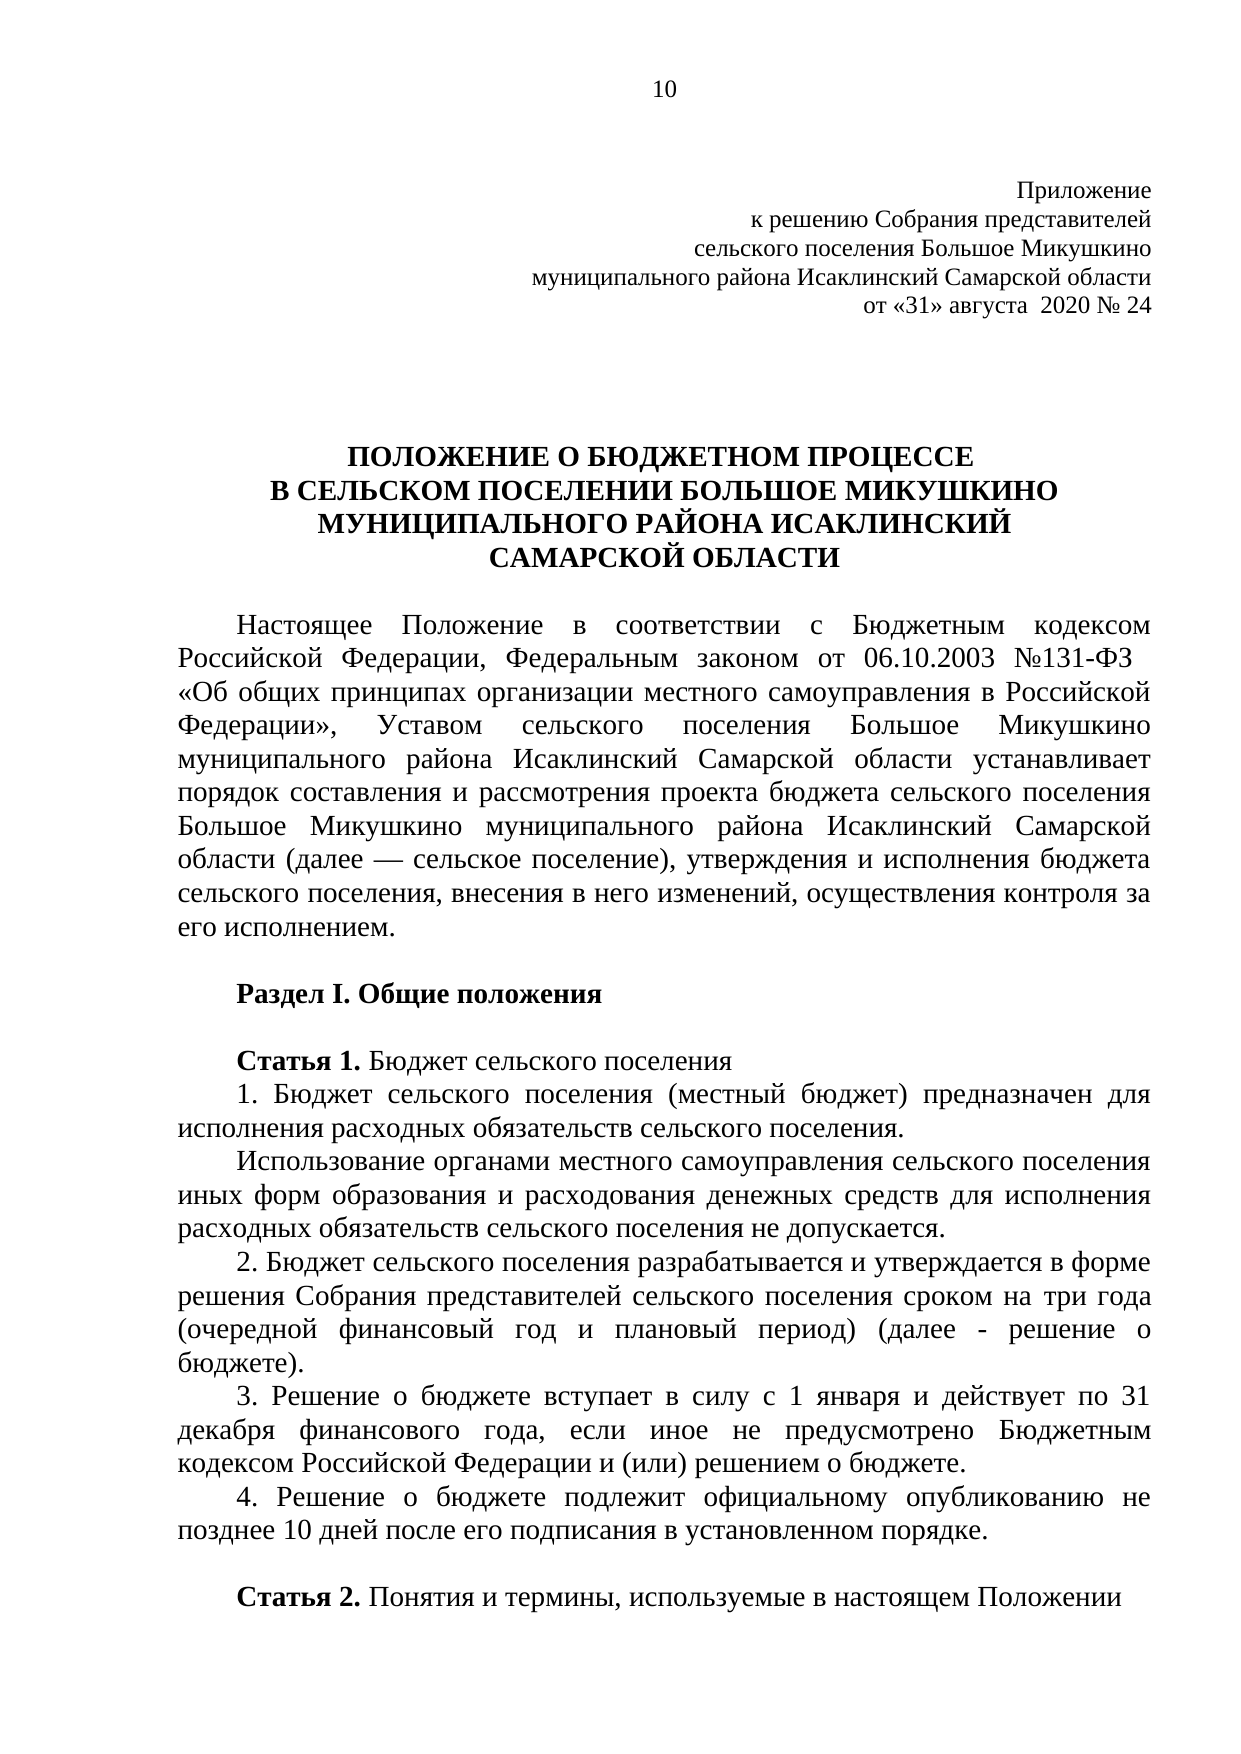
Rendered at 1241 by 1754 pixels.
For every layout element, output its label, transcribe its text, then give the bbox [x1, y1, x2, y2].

text ПОЛОЖЕНИЕ О БЮДЖЕТНОМ ПРОЦЕССЕ В СЕЛЬСКОМ ПОСЕЛЕНИИ БОЛЬШОЕ МИКУШКИНО [177, 439, 1152, 506]
text Использование органами местного самоуправления сельского поселения иных форм образования и расходования денежных средств для исполнения расходных обязательств сельского поселения не допускается. [177, 1143, 1152, 1244]
text от «31» августа 2020 № 24 [177, 291, 1152, 319]
text 2. Бюджет сельского поселения разрабатывается и утверждается в форме решения Собрания представителей сельского поселения сроком на три года (очередной финансовый год и плановый период) (далее - решение о бюджете). [177, 1244, 1152, 1378]
text Настоящее Положение в соответствии с Бюджетным кодексом Российской Федерации, Федеральным законом от 06.10.2003 №131-ФЗ «Об общих принципах организации местного самоуправления в Российской Федерации», Уставом сельского поселения Большое Микушкино муниципального района Исаклинский Самарской области устанавливает порядок составления и рассмотрения проекта бюджета сельского поселения Большое Микушкино муниципального района Исаклинский Самарской области (далее — сельское поселение), утверждения и исполнения бюджета сельского поселения, внесения в него изменений, осуществления контроля за его исполнением. [177, 607, 1152, 942]
text Статья 1. Бюджет сельского поселения [177, 1043, 1152, 1076]
text 4. Решение о бюджете подлежит официальному опубликованию не позднее 10 дней после его подписания в установленном порядке. [177, 1479, 1152, 1546]
text МУНИЦИПАЛЬНОГО РАЙОНА ИСАКЛИНСКИЙ САМАРСКОЙ ОБЛАСТИ [177, 506, 1152, 573]
text Статья 2. Понятия и термины, используемые в настоящем Положении [177, 1579, 1152, 1613]
text 1. Бюджет сельского поселения (местный бюджет) предназначен для исполнения расходных обязательств сельского поселения. [177, 1076, 1152, 1143]
text муниципального района Исаклинский Самарской области [177, 262, 1152, 291]
text 3. Решение о бюджете вступает в силу с 1 января и действует по 31 декабря финансового года, если иное не предусмотрено Бюджетным кодексом Российской Федерации и (или) решением о бюджете. [177, 1378, 1152, 1479]
text сельского поселения Большое Микушкино [177, 233, 1152, 262]
text Раздел I. Общие положения [177, 976, 1152, 1009]
text к решению Собрания представителей [177, 204, 1152, 233]
text Приложение [177, 176, 1152, 204]
